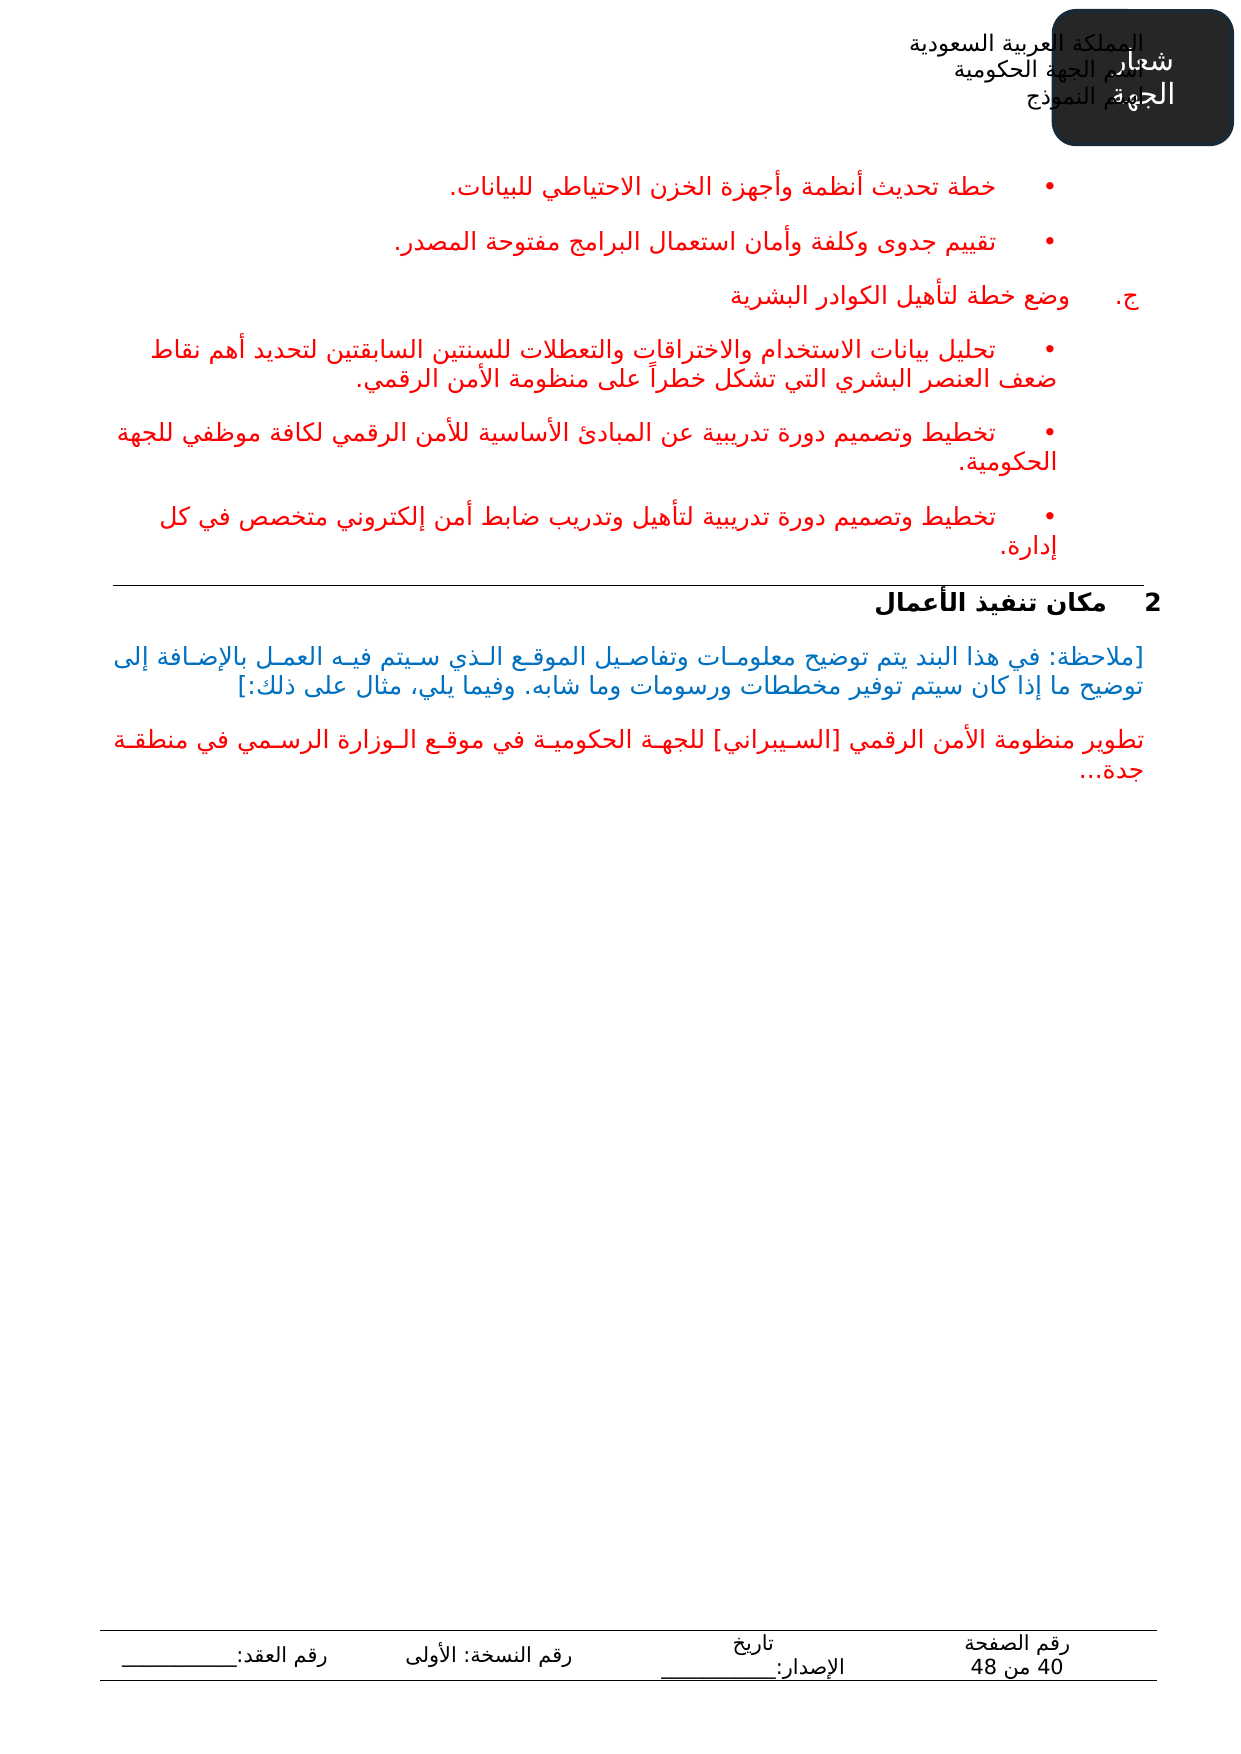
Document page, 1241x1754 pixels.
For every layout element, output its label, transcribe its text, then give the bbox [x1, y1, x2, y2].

text • تخطيط وتصميم دورة تدريبية عن المبادئ الأساسية للأمن الرقمي لكافة موظفي للجهة الحكومية. [112, 418, 1057, 477]
text [ملاحظة: في هذا البند يتم توضيح معلومات وتفاصيل الموقع الذي سيتم فيه العمل بالإضافة إلى توضيح ما إذا كان سيتم توفير مخططات ورسومات وما شابه. وفيما يلي، مثال على ذلك:] [112, 642, 1144, 701]
text • تخطيط وتصميم دورة تدريبية لتأهيل وتدريب ضابط أمن إلكتروني متخصص في كل إدارة. [112, 502, 1057, 560]
subtitle مكان تنفيذ الأعمال [112, 586, 1144, 617]
text • خطة تحديث أنظمة وأجهزة الخزن الاحتياطي للبيانات. [112, 172, 1057, 202]
text • تقييم جدوى وكلفة وأمان استعمال البرامج مفتوحة المصدر. [112, 227, 1057, 256]
text • تحليل بيانات الاستخدام والاختراقات والتعطلات للسنتين السابقتين لتحديد أهم نقاط ضعف العنصر البشري التي تشكل خطراً على منظومة الأمن الرقمي. [112, 335, 1057, 393]
text تطوير منظومة الأمن الرقمي [السيبراني] للجهة الحكومية في موقع الوزارة الرسمي في منطقة جدة... [112, 726, 1144, 784]
list ‌ وضع خطة لتأهيل الكوادر البشرية [112, 281, 1114, 310]
